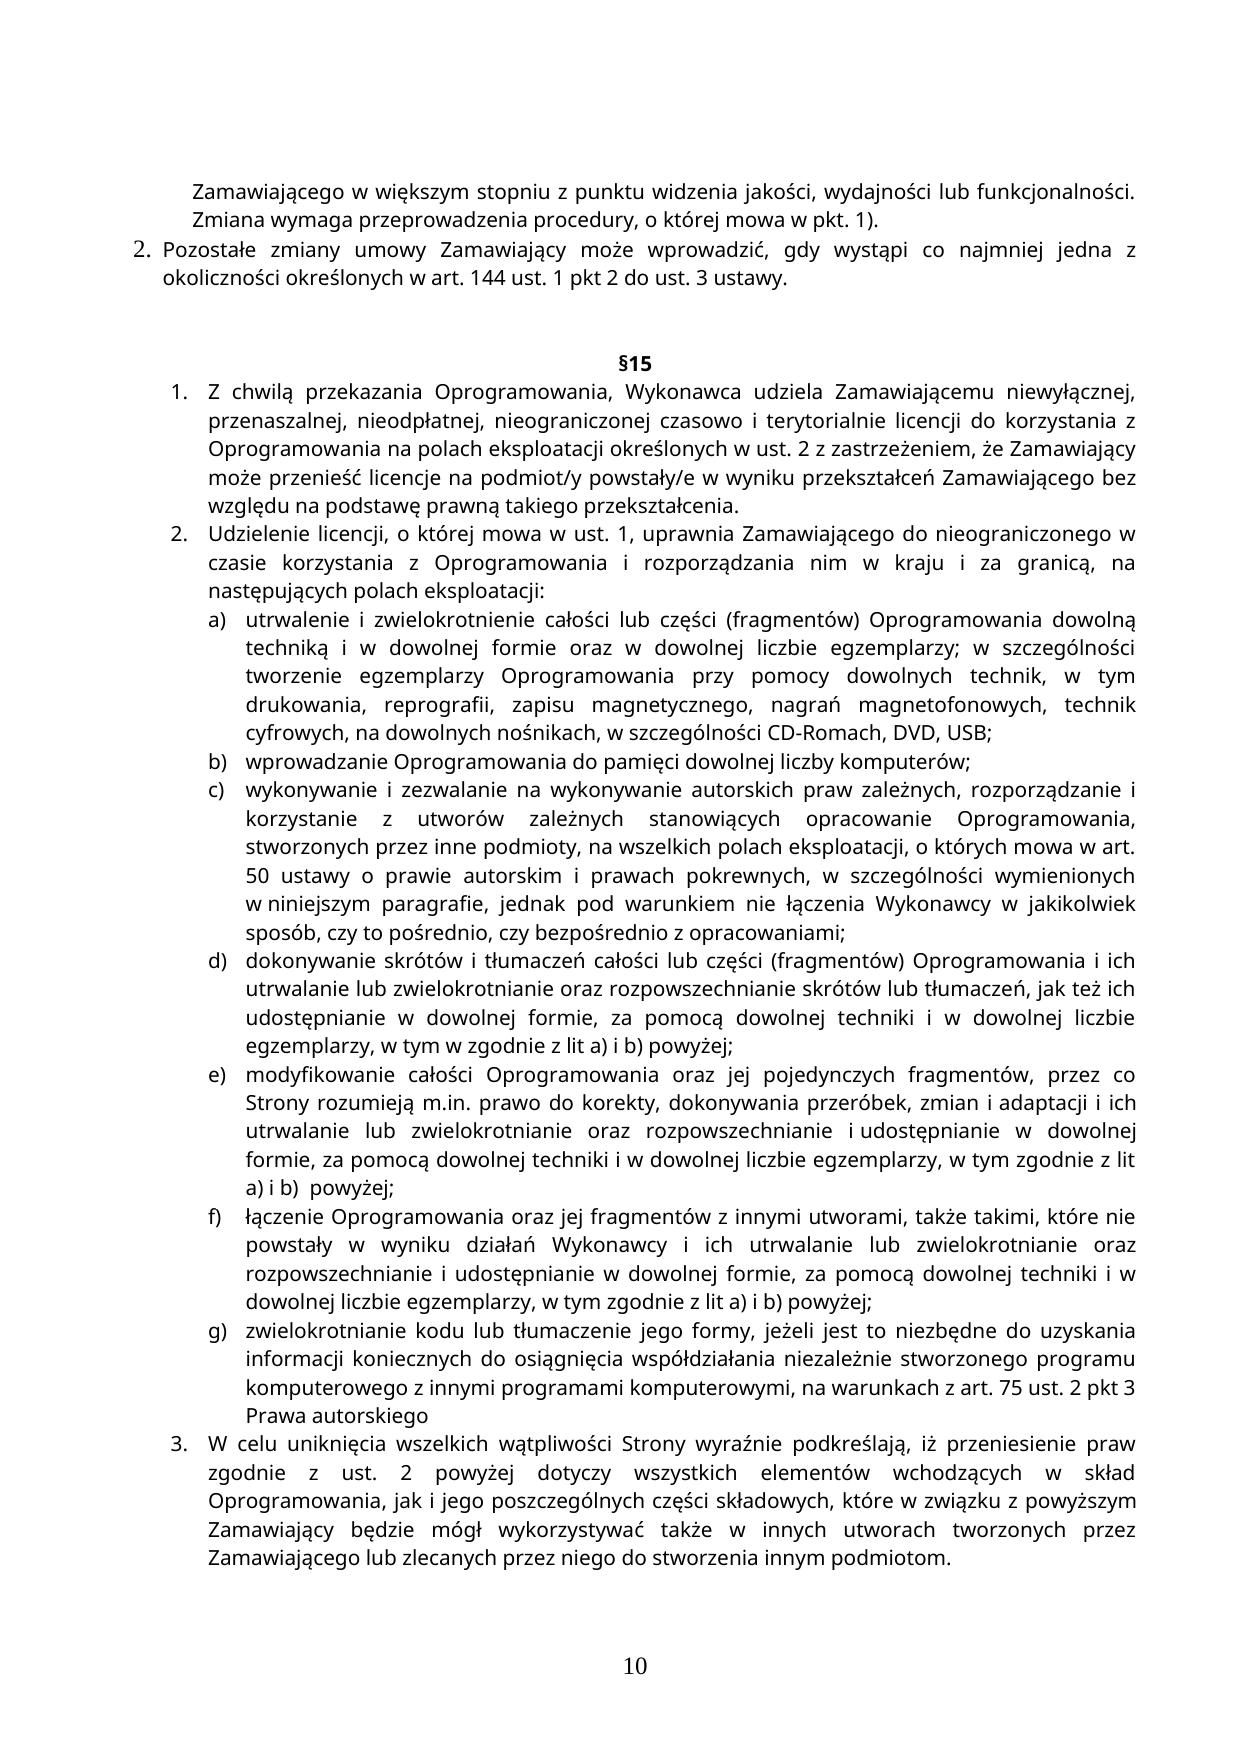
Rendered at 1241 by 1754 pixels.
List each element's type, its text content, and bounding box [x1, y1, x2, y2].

list Z chwilą przekazania Oprogramowania, Wykonawca udziela Zamawiającemu niewyłącznej, przenaszalnej, nieodpłatnej, nieograniczonej czasowo i terytorialnie licencji do korzystania z Oprogramowania na polach eksploatacji określonych w ust. 2 z zastrzeżeniem, że Zamawiający może przenieść licencje na podmiot/y powstały/e w wyniku przekształceń Zamawiającego bez względu na podstawę prawną takiego przekształcenia. [170, 377, 1137, 519]
list wprowadzanie Oprogramowania do pamięci dowolnej liczby komputerów; [208, 747, 1137, 775]
list zwielokrotnianie kodu lub tłumaczenie jego formy, jeżeli jest to niezbędne do uzyskania informacji koniecznych do osiągnięcia współdziałania niezależnie stworzonego programu komputerowego z innymi programami komputerowymi, na warunkach z art. 75 ust. 2 pkt 3 Prawa autorskiego [208, 1316, 1137, 1429]
list wykonywanie i zezwalanie na wykonywanie autorskich praw zależnych, rozporządzanie i korzystanie z utworów zależnych stanowiących opracowanie Oprogramowania, stworzonych przez inne podmioty, na wszelkich polach eksploatacji, o których mowa w art. 50 ustawy o prawie autorskim i prawach pokrewnych, w szczególności wymienionych w niniejszym paragrafie, jednak pod warunkiem nie łączenia Wykonawcy w jakikolwiek sposób, czy to pośrednio, czy bezpośrednio z opracowaniami; [208, 775, 1137, 946]
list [162, 177, 1137, 234]
list dokonywanie skrótów i tłumaczeń całości lub części (fragmentów) Oprogramowania i ich utrwalanie lub zwielokrotnianie oraz rozpowszechnianie skrótów lub tłumaczeń, jak też ich udostępnianie w dowolnej formie, za pomocą dowolnej techniki i w dowolnej liczbie egzemplarzy, w tym w zgodnie z lit a) i b) powyżej; [208, 946, 1137, 1060]
list Pozostałe zmiany umowy Zamawiający może wprowadzić, gdy wystąpi co najmniej jedna z okoliczności określonych w art. 144 ust. 1 pkt 2 do ust. 3 ustawy. [133, 234, 1137, 292]
list modyfikowanie całości Oprogramowania oraz jej pojedynczych fragmentów, przez co Strony rozumieją m.in. prawo do korekty, dokonywania przeróbek, zmian i adaptacji i ich utrwalanie lub zwielokrotnianie oraz rozpowszechnianie i udostępnianie w dowolnej formie, za pomocą dowolnej techniki i w dowolnej liczbie egzemplarzy, w tym zgodnie z lit a) i b) powyżej; [208, 1060, 1137, 1202]
list W celu uniknięcia wszelkich wątpliwości Strony wyraźnie podkreślają, iż przeniesienie praw zgodnie z ust. 2 powyżej dotyczy wszystkich elementów wchodzących w skład Oprogramowania, jak i jego poszczególnych części składowych, które w związku z powyższym Zamawiający będzie mógł wykorzystywać także w innych utworach tworzonych przez Zamawiającego lub zlecanych przez niego do stworzenia innym podmiotom. [170, 1429, 1137, 1572]
text §15 [133, 349, 1137, 377]
list łączenie Oprogramowania oraz jej fragmentów z innymi utworami, także takimi, które nie powstały w wyniku działań Wykonawcy i ich utrwalanie lub zwielokrotnianie oraz rozpowszechnianie i udostępnianie w dowolnej formie, za pomocą dowolnej techniki i w dowolnej liczbie egzemplarzy, w tym zgodnie z lit a) i b) powyżej; [208, 1202, 1137, 1316]
list Udzielenie licencji, o której mowa w ust. 1, uprawnia Zamawiającego do nieograniczonego w czasie korzystania z Oprogramowania i rozporządzania nim w kraju i za granicą, na następujących polach eksploatacji: [170, 519, 1137, 605]
list utrwalenie i zwielokrotnienie całości lub części (fragmentów) Oprogramowania dowolną techniką i w dowolnej formie oraz w dowolnej liczbie egzemplarzy; w szczególności tworzenie egzemplarzy Oprogramowania przy pomocy dowolnych technik, w tym drukowania, reprografii, zapisu magnetycznego, nagrań magnetofonowych, technik cyfrowych, na dowolnych nośnikach, w szczególności CD-Romach, DVD, USB; [208, 605, 1137, 747]
